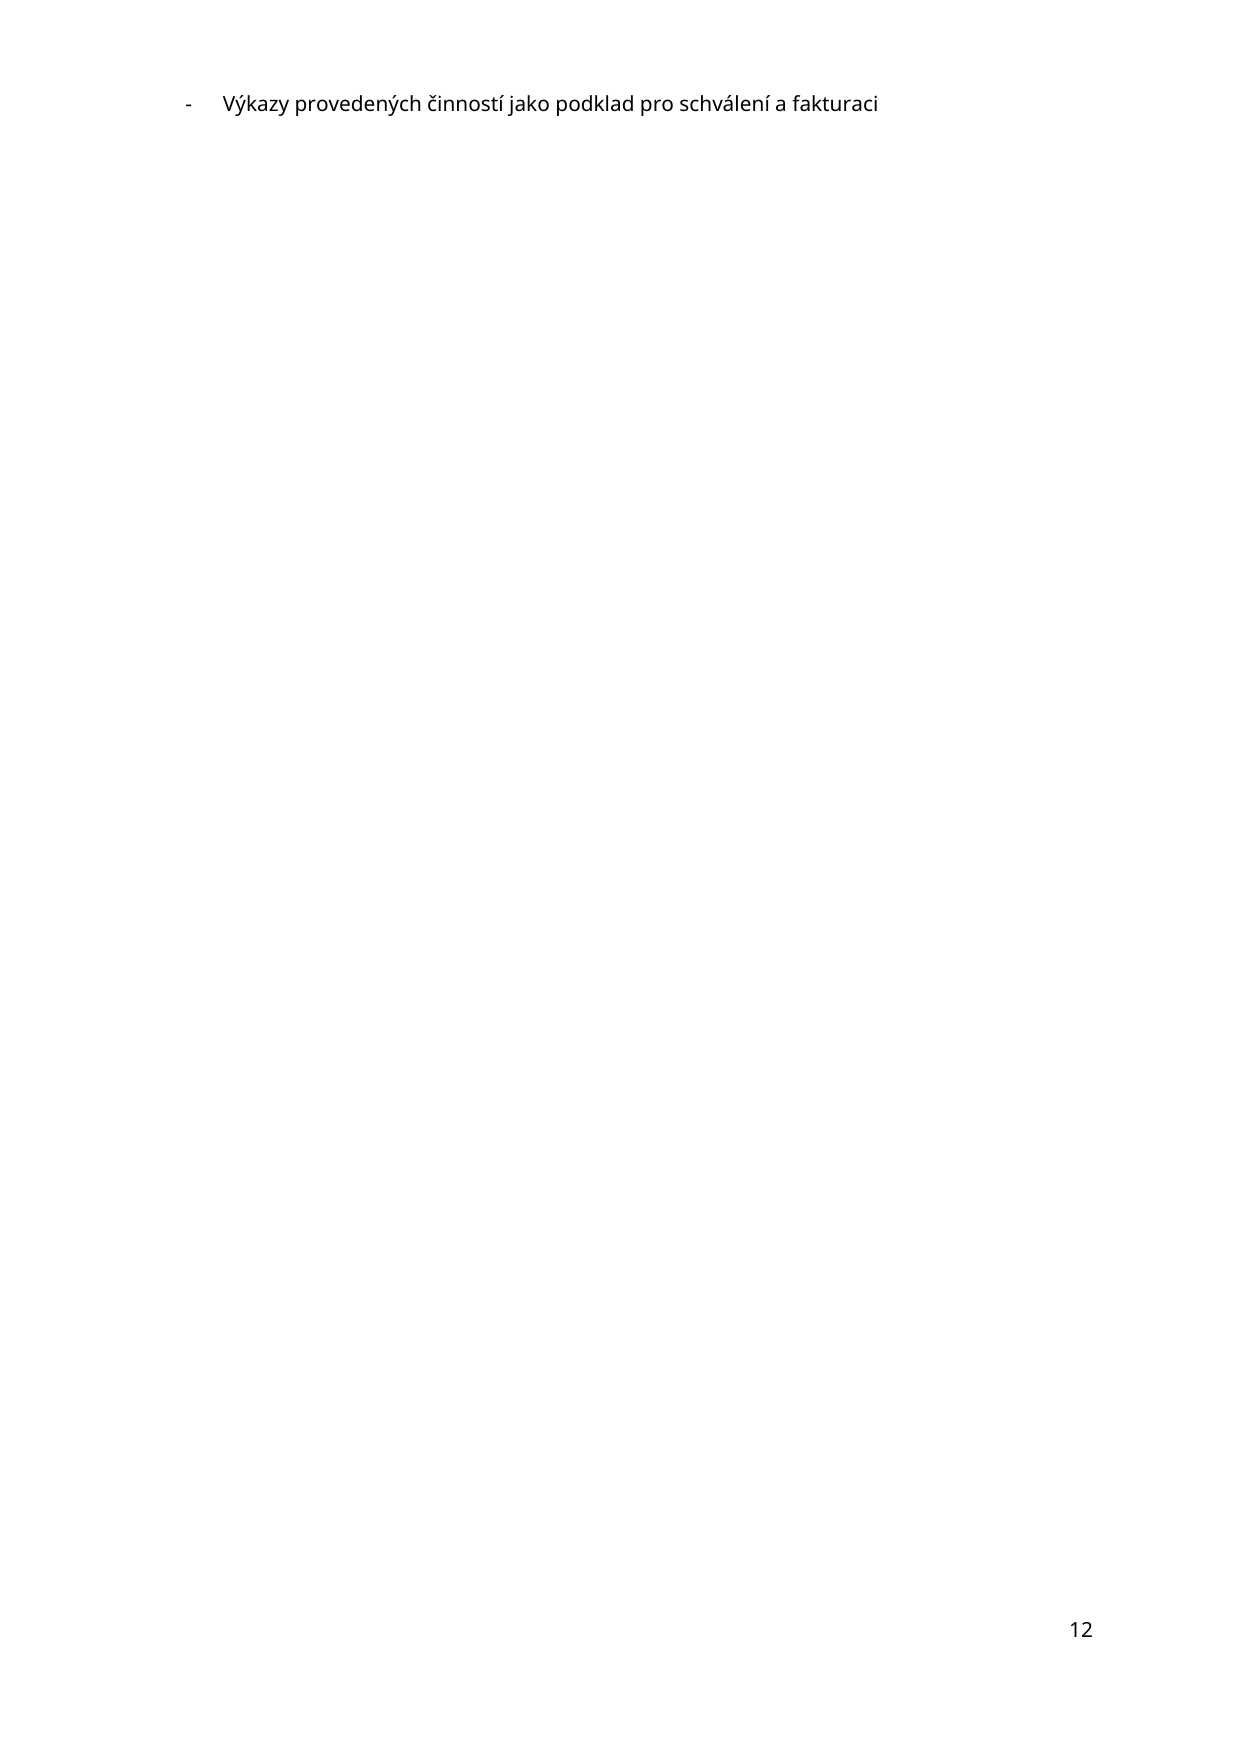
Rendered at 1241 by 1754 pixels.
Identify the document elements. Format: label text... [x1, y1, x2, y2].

list Výkazy provedených činností jako podklad pro schválení a fakturaci [185, 89, 1093, 117]
